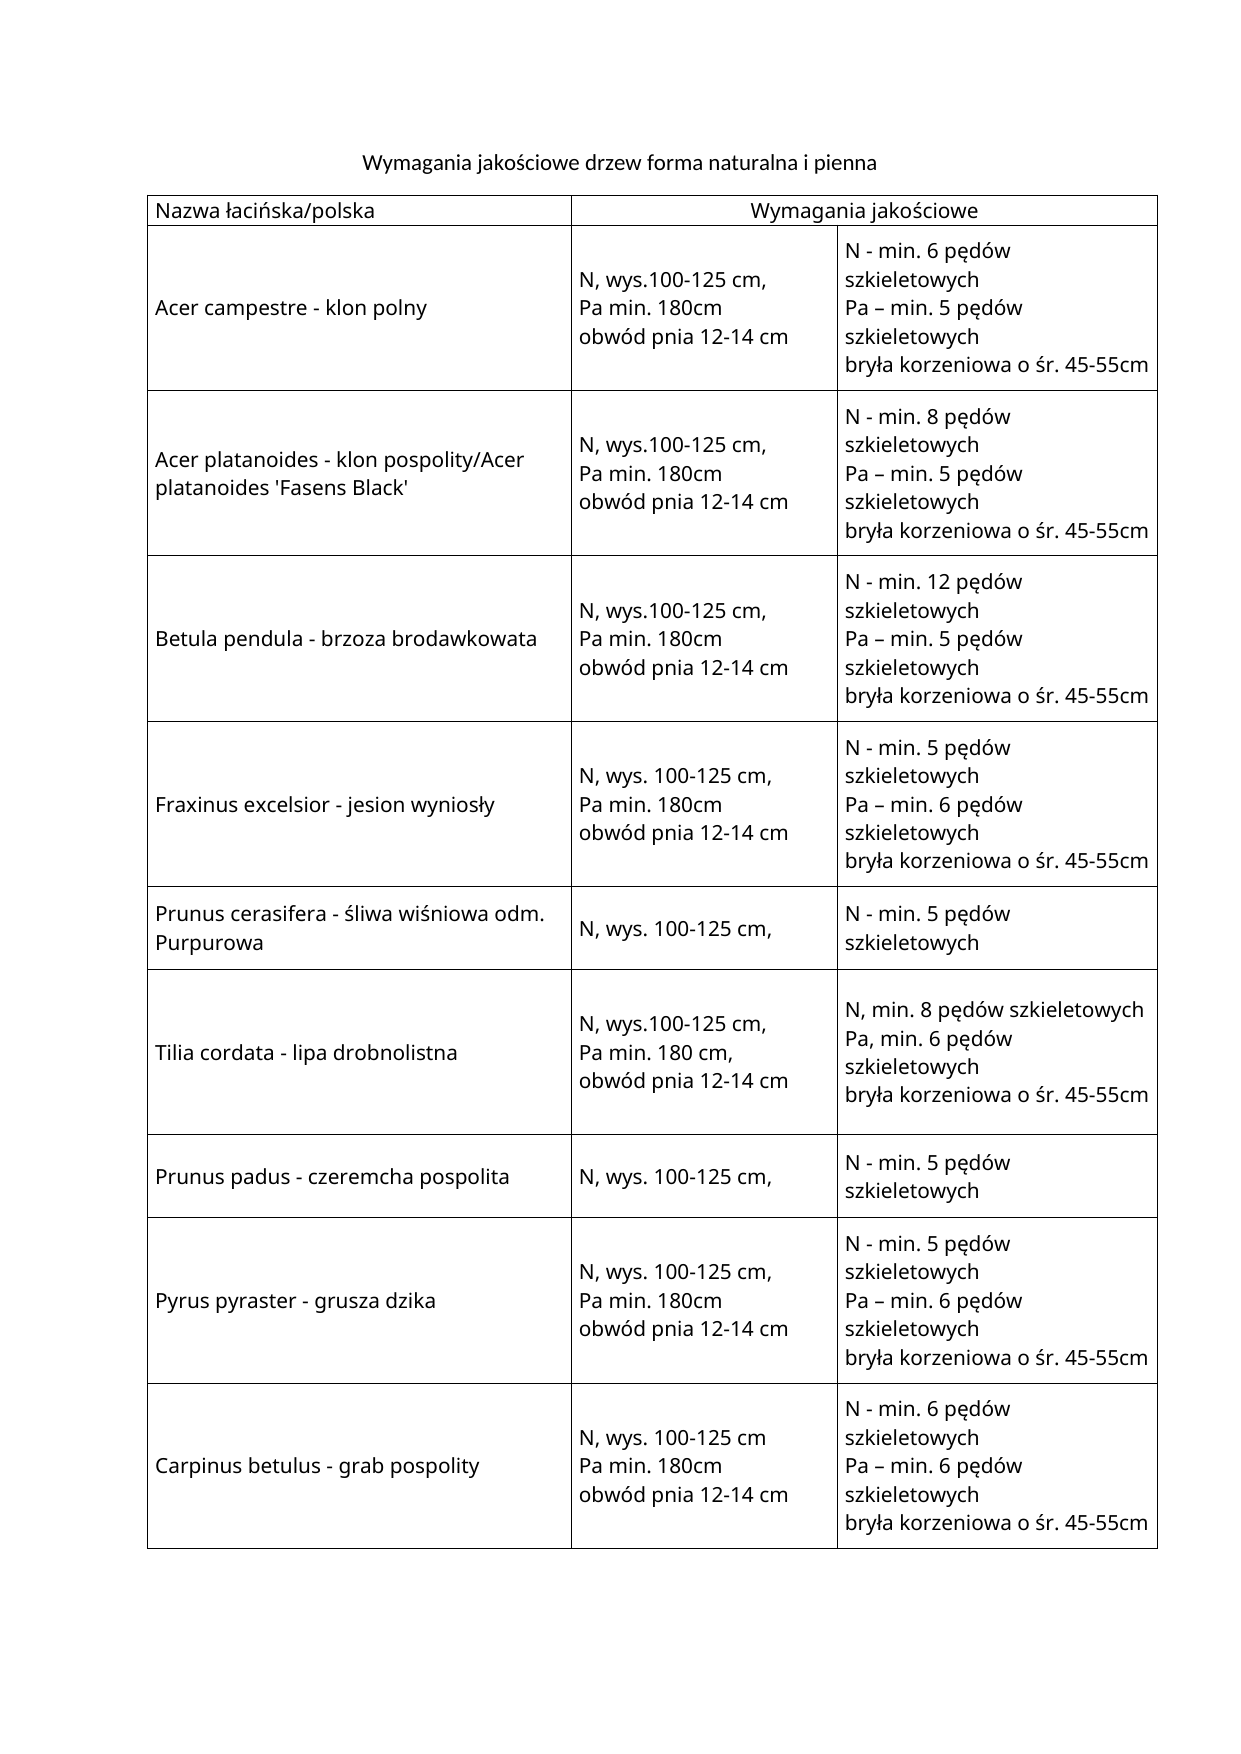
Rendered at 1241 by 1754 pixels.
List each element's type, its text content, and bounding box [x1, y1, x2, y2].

table_cell Carpinus betulus - grab pospolity [148, 1384, 571, 1548]
table_cell N, wys. 100-125 cm, Pa min. 180cm obwód pnia 12-14 cm [572, 722, 837, 886]
table_cell N, wys.100-125 cm, Pa min. 180cm obwód pnia 12-14 cm [572, 391, 837, 555]
table_cell Acer platanoides - klon pospolity/Acer platanoides 'Fasens Black' [148, 391, 571, 555]
table_cell N, wys. 100-125 cm Pa min. 180cm obwód pnia 12-14 cm [572, 1384, 837, 1548]
table_cell Fraxinus excelsior - jesion wyniosły [148, 722, 571, 886]
table_cell Tilia cordata - lipa drobnolistna [148, 970, 571, 1134]
table_cell N - min. 12 pędów szkieletowych Pa – min. 5 pędów szkieletowych bryła korzeniowa o śr. 45-55cm [838, 556, 1157, 721]
table_cell N, min. 8 pędów szkieletowych Pa, min. 6 pędów szkieletowych bryła korzeniowa o śr. 45-55cm [838, 970, 1157, 1134]
table_cell N, wys. 100-125 cm, Pa min. 180cm obwód pnia 12-14 cm [572, 1218, 837, 1382]
table_cell N - min. 5 pędów szkieletowych [838, 1135, 1157, 1217]
table_cell N - min. 6 pędów szkieletowych Pa – min. 6 pędów szkieletowych bryła korzeniowa o śr. 45-55cm [838, 1384, 1157, 1548]
table_header Nazwa łacińska/polska [148, 196, 571, 224]
table_cell N - min. 5 pędów szkieletowych Pa – min. 6 pędów szkieletowych bryła korzeniowa o śr. 45-55cm [838, 722, 1157, 886]
table_cell N - min. 8 pędów szkieletowych Pa – min. 5 pędów szkieletowych bryła korzeniowa o śr. 45-55cm [838, 391, 1157, 555]
table_cell N - min. 5 pędów szkieletowych Pa – min. 6 pędów szkieletowych bryła korzeniowa o śr. 45-55cm [838, 1218, 1157, 1382]
table_cell Acer campestre - klon polny [148, 226, 571, 390]
table_cell N, wys.100-125 cm, Pa min. 180cm obwód pnia 12-14 cm [572, 226, 837, 390]
table_cell N, wys.100-125 cm, Pa min. 180cm obwód pnia 12-14 cm [572, 556, 837, 721]
table_cell N, wys. 100-125 cm, [572, 1135, 837, 1217]
table_cell Pyrus pyraster - grusza dzika [148, 1218, 571, 1382]
table_cell N, wys.100-125 cm, Pa min. 180 cm, obwód pnia 12-14 cm [572, 970, 837, 1134]
table_header Wymagania jakościowe [572, 196, 1157, 224]
text Wymagania jakościowe drzew forma naturalna i pienna [148, 148, 1093, 176]
table_cell Prunus padus - czeremcha pospolita [148, 1135, 571, 1217]
table_cell N - min. 6 pędów szkieletowych Pa – min. 5 pędów szkieletowych bryła korzeniowa o śr. 45-55cm [838, 226, 1157, 390]
table_cell Betula pendula - brzoza brodawkowata [148, 556, 571, 721]
table_cell N - min. 5 pędów szkieletowych [838, 887, 1157, 969]
table_cell Prunus cerasifera - śliwa wiśniowa odm. Purpurowa [148, 887, 571, 969]
table_cell N, wys. 100-125 cm, [572, 887, 837, 969]
